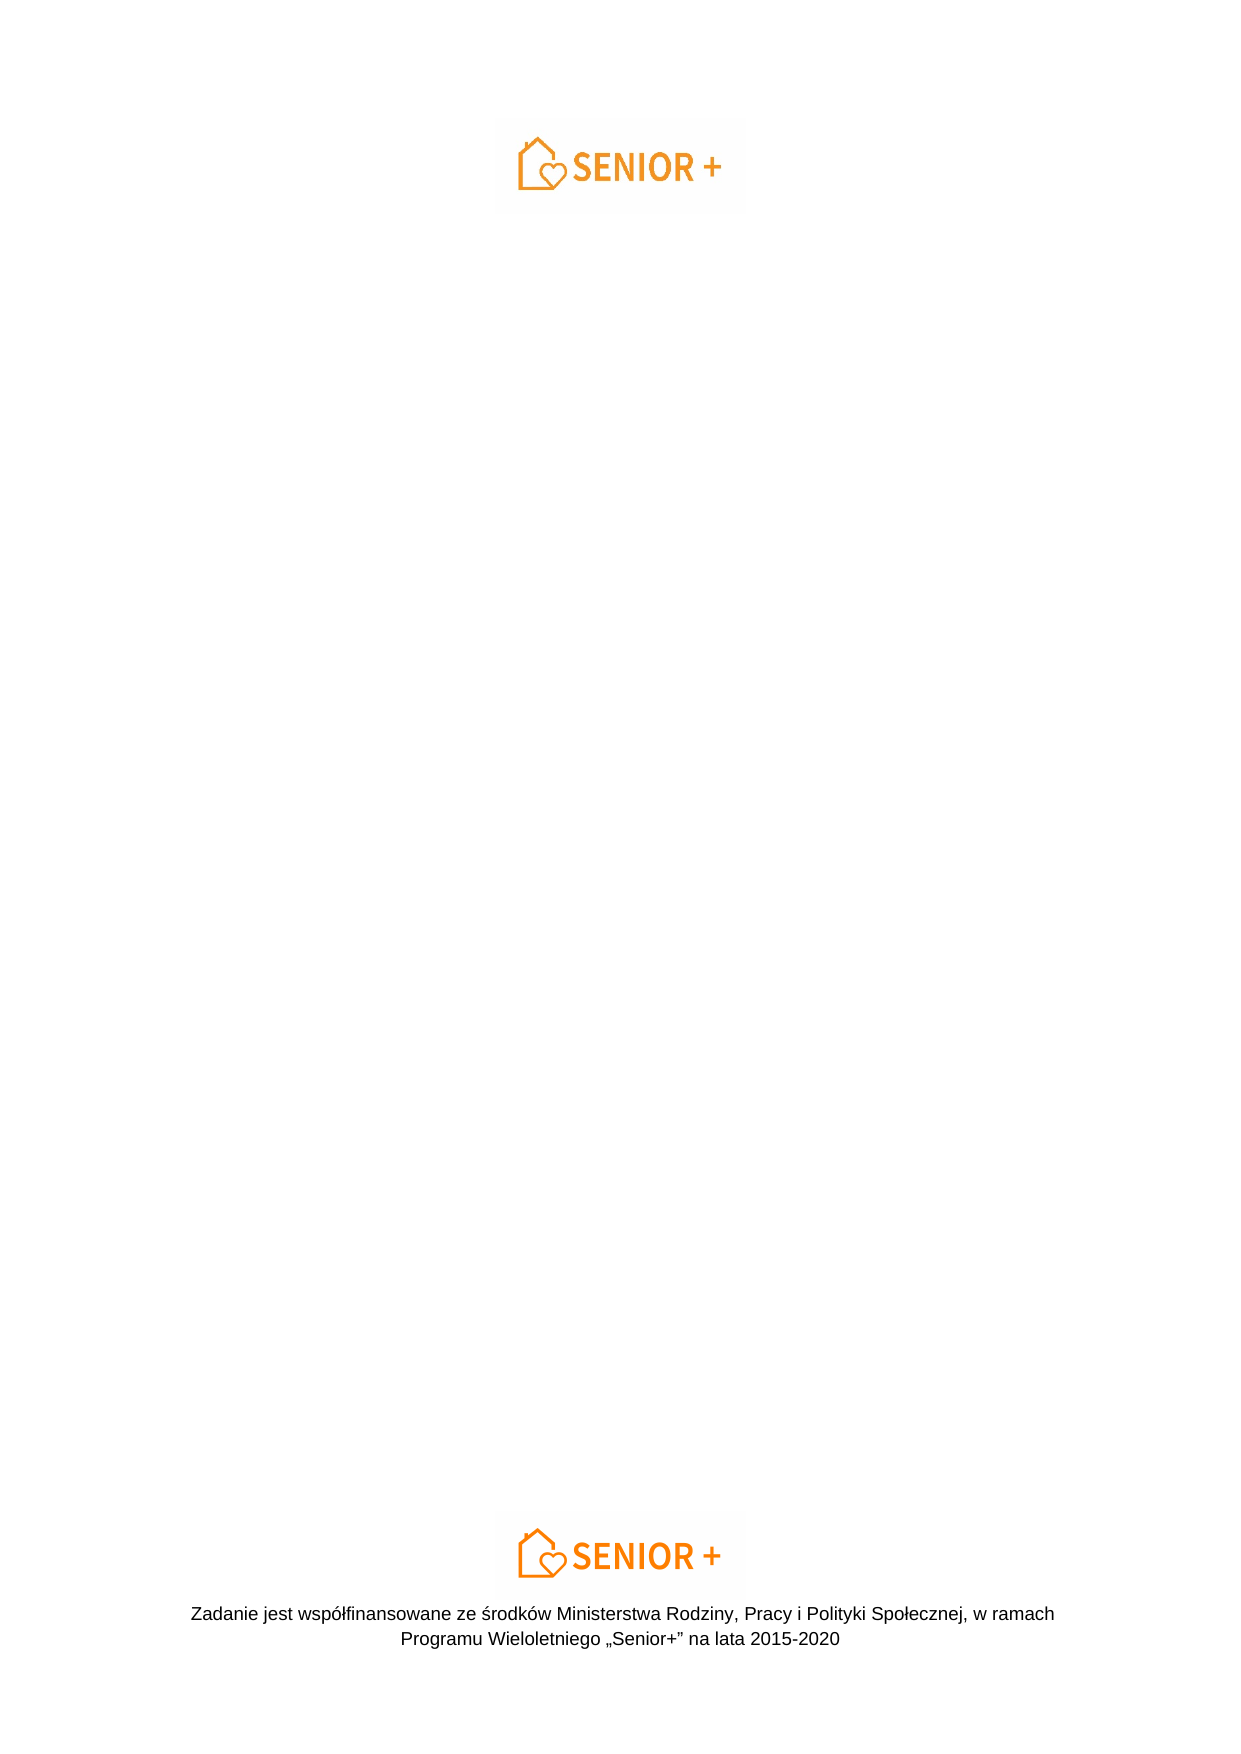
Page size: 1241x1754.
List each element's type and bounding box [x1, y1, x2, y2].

picture [494, 1511, 746, 1600]
picture [494, 118, 746, 214]
